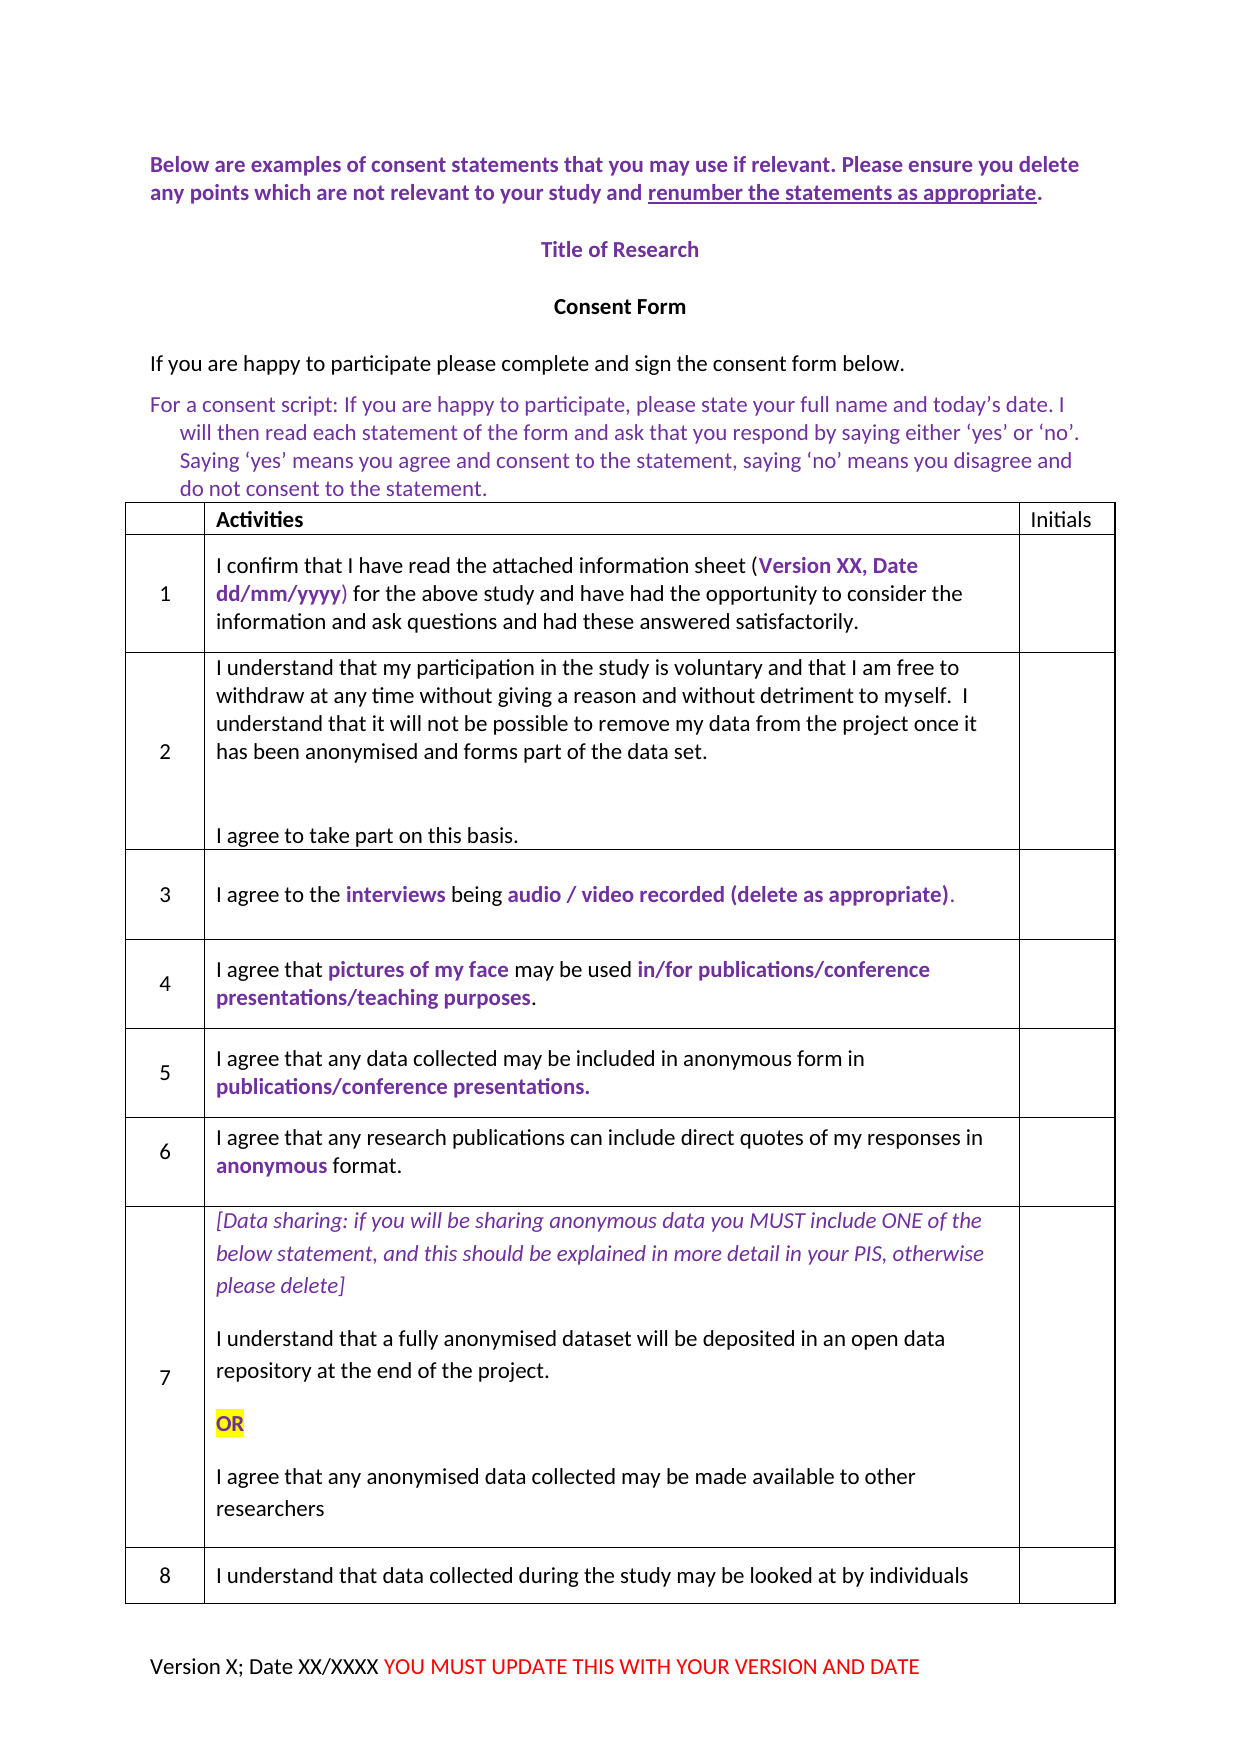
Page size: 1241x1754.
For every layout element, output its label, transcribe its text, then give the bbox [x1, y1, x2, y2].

text If you are happy to participate please complete and sign the consent form below. [150, 349, 1090, 378]
table_header Initials [1020, 503, 1114, 533]
table_header Activities [205, 503, 1019, 533]
table_cell I agree that any data collected may be included in anonymous form in publications/conference presentations. [205, 1029, 1019, 1117]
table_cell [1020, 1118, 1114, 1206]
table_cell [1020, 1207, 1114, 1547]
table_cell [1020, 1029, 1114, 1117]
text For a consent script: If you are happy to participate, please state your full name and today’s date. I will then read each statement of the form and ask that you respond by saying either ‘yes’ or ‘no’. Saying ‘yes’ means you agree and consent to the statement, saying ‘no’ means you disagree and do not consent to the statement. [150, 390, 1090, 502]
table_cell 8 [126, 1548, 204, 1603]
table_cell [1020, 850, 1114, 938]
table_cell I understand that my participation in the study is voluntary and that I am free to withdraw at any time without giving a reason and without detriment to myself. I understand that it will not be possible to remove my data from the project once it has been anonymised and forms part of the data set. I agree to take part on this basis. [205, 653, 1019, 849]
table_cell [205, 1548, 1019, 1603]
table_cell I agree that pictures of my face may be used in/for publications/conference presentations/teaching purposes. [205, 940, 1019, 1027]
table_cell [1020, 535, 1114, 652]
table_cell 6 [126, 1118, 204, 1206]
table_cell 4 [126, 940, 204, 1027]
text Below are examples of consent statements that you may use if relevant. Please ensure you delete any points which are not relevant to your study and renumber the statements as appropriate. [150, 150, 1090, 206]
table_header [126, 503, 204, 533]
table_cell [1020, 940, 1114, 1027]
table_cell [1020, 653, 1114, 849]
table_cell 1 [126, 535, 204, 652]
table_cell 7 [126, 1207, 204, 1547]
table_cell I agree to the interviews being audio / video recorded (delete as appropriate). [205, 850, 1019, 938]
text Consent Form [150, 292, 1090, 320]
table_cell I agree that any research publications can include direct quotes of my responses in anonymous format. [205, 1118, 1019, 1206]
text Title of Research [150, 235, 1090, 263]
table_cell I confirm that I have read the attached information sheet (Version XX, Date dd/mm/yyyy) for the above study and have had the opportunity to consider the information and ask questions and had these answered satisfactorily. [205, 535, 1019, 652]
table_cell 3 [126, 850, 204, 938]
table_cell [Data sharing: if you will be sharing anonymous data you MUST include ONE of the below statement, and this should be explained in more detail in your PIS, otherwise please delete] I understand that a fully anonymised dataset will be deposited in an open data repository at the end of the project. OR I agree that any anonymised data collected may be made available to other researchers [205, 1207, 1019, 1547]
table_cell [1020, 1548, 1114, 1603]
table_cell 5 [126, 1029, 204, 1117]
table_cell 2 [126, 653, 204, 849]
